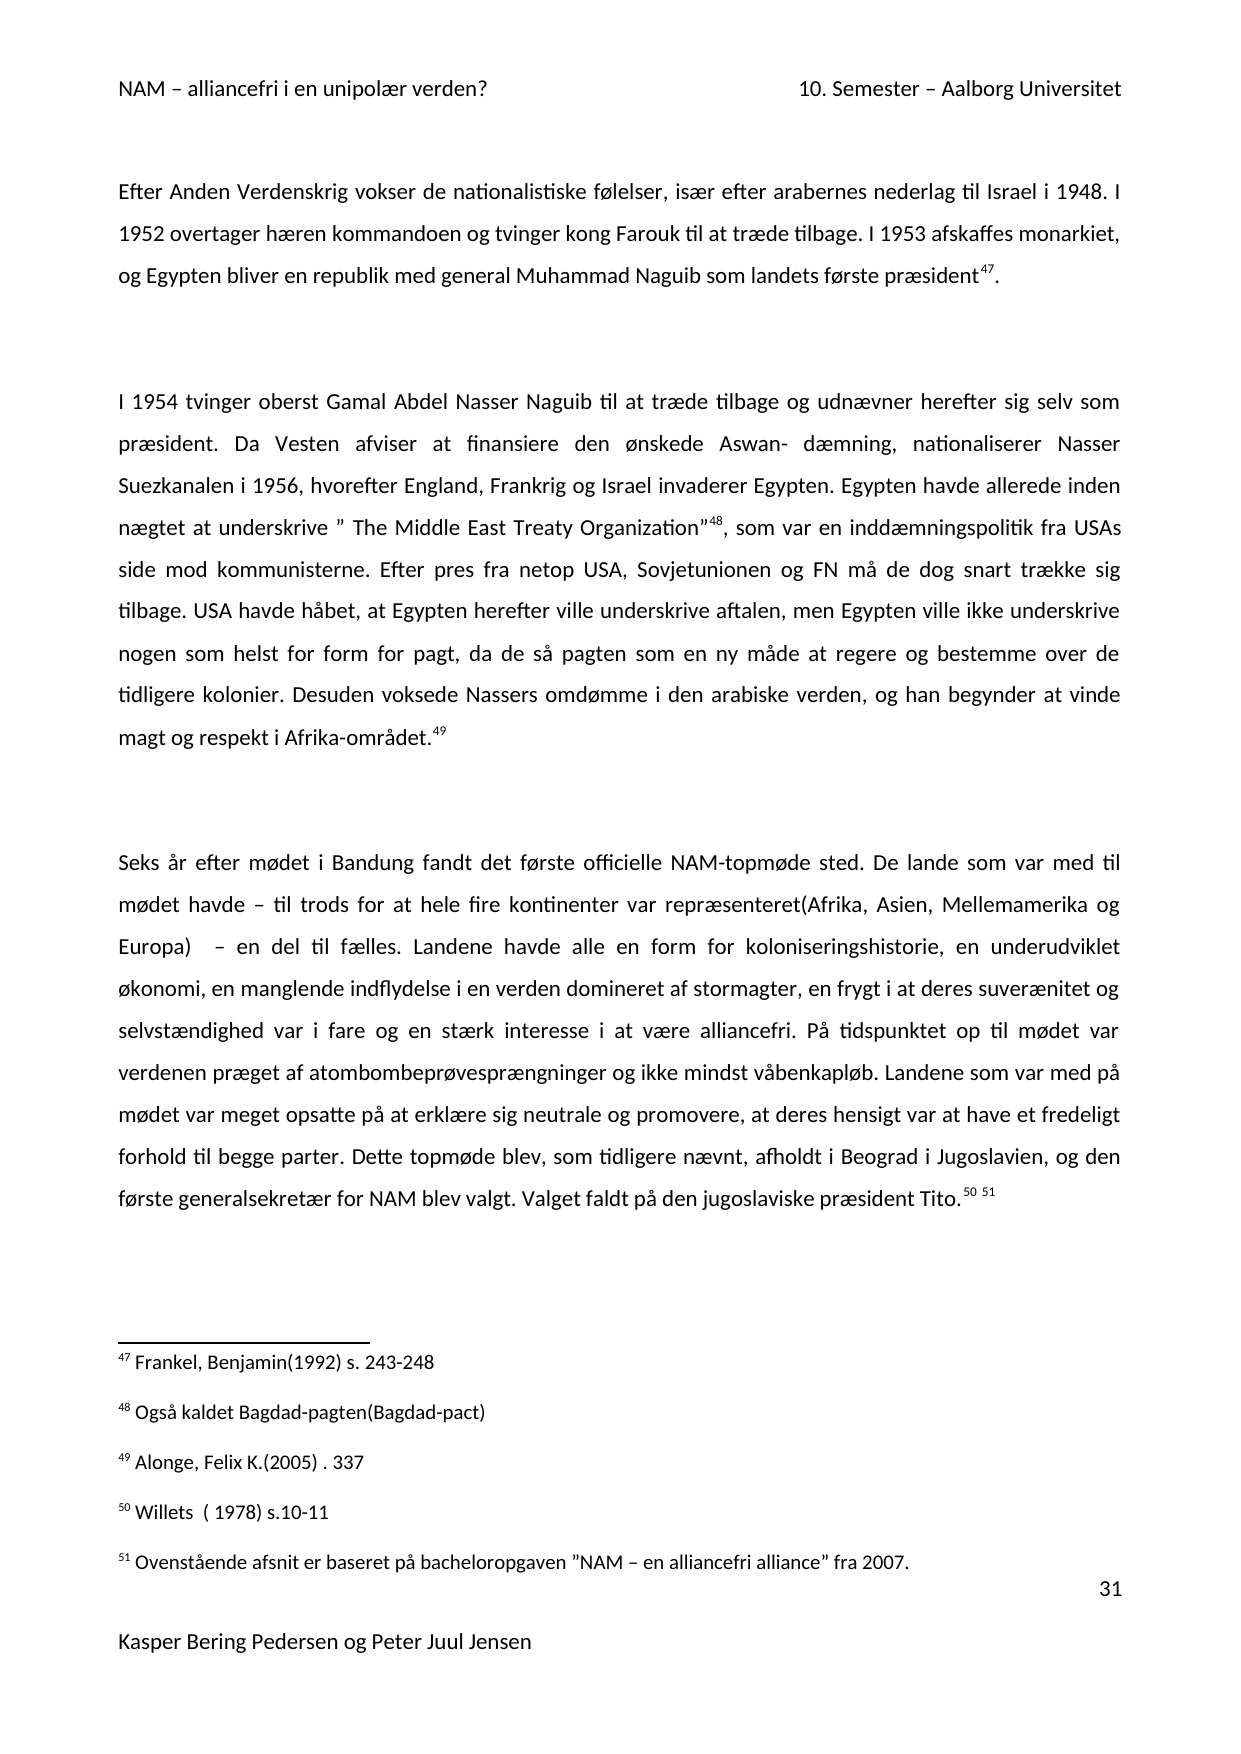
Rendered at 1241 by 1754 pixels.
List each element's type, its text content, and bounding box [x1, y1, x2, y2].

text I 1954 tvinger oberst Gamal Abdel Nasser Naguib til at træde tilbage og udnævner herefter sig selv som præsident. Da Vesten afviser at finansiere den ønskede Aswan- dæmning, nationaliserer Nasser Suezkanalen i 1956, hvorefter England, Frankrig og Israel invaderer Egypten. Egypten havde allerede inden nægtet at underskrive ” The Middle East Treaty Organization”, som var en inddæmningspolitik fra USAs side mod kommunisterne. Efter pres fra netop USA, Sovjetunionen og FN må de dog snart trække sig tilbage. USA havde håbet, at Egypten herefter ville underskrive aftalen, men Egypten ville ikke underskrive nogen som helst for form for pagt, da de så pagten som en ny måde at regere og bestemme over de tidligere kolonier. Desuden voksede Nassers omdømme i den arabiske verden, og han begynder at vinde magt og respekt i Afrika-området. [118, 387, 1122, 751]
text Seks år efter mødet i Bandung fandt det første officielle NAM-topmøde sted. De lande som var med til mødet havde – til trods for at hele fire kontinenter var repræsenteret(Afrika, Asien, Mellemamerika og Europa) – en del til fælles. Landene havde alle en form for koloniseringshistorie, en underudviklet økonomi, en manglende indflydelse i en verden domineret af stormagter, en frygt i at deres suverænitet og selvstændighed var i fare og en stærk interesse i at være alliancefri. På tidspunktet op til mødet var verdenen præget af atombombeprøvesprængninger og ikke mindst våbenkapløb. Landene som var med på mødet var meget opsatte på at erklære sig neutrale og promovere, at deres hensigt var at have et fredeligt forhold til begge parter. Dette topmøde blev, som tidligere nævnt, afholdt i Beograd i Jugoslavien, og den første generalsekretær for NAM blev valgt. Valget faldt på den jugoslaviske præsident Tito. [118, 848, 1122, 1212]
text Efter Anden Verdenskrig vokser de nationalistiske følelser, især efter arabernes nederlag til Israel i 1948. I 1952 overtager hæren kommandoen og tvinger kong Farouk til at træde tilbage. I 1953 afskaffes monarkiet, og Egypten bliver en republik med general Muhammad Naguib som landets første præsident. [118, 177, 1122, 289]
